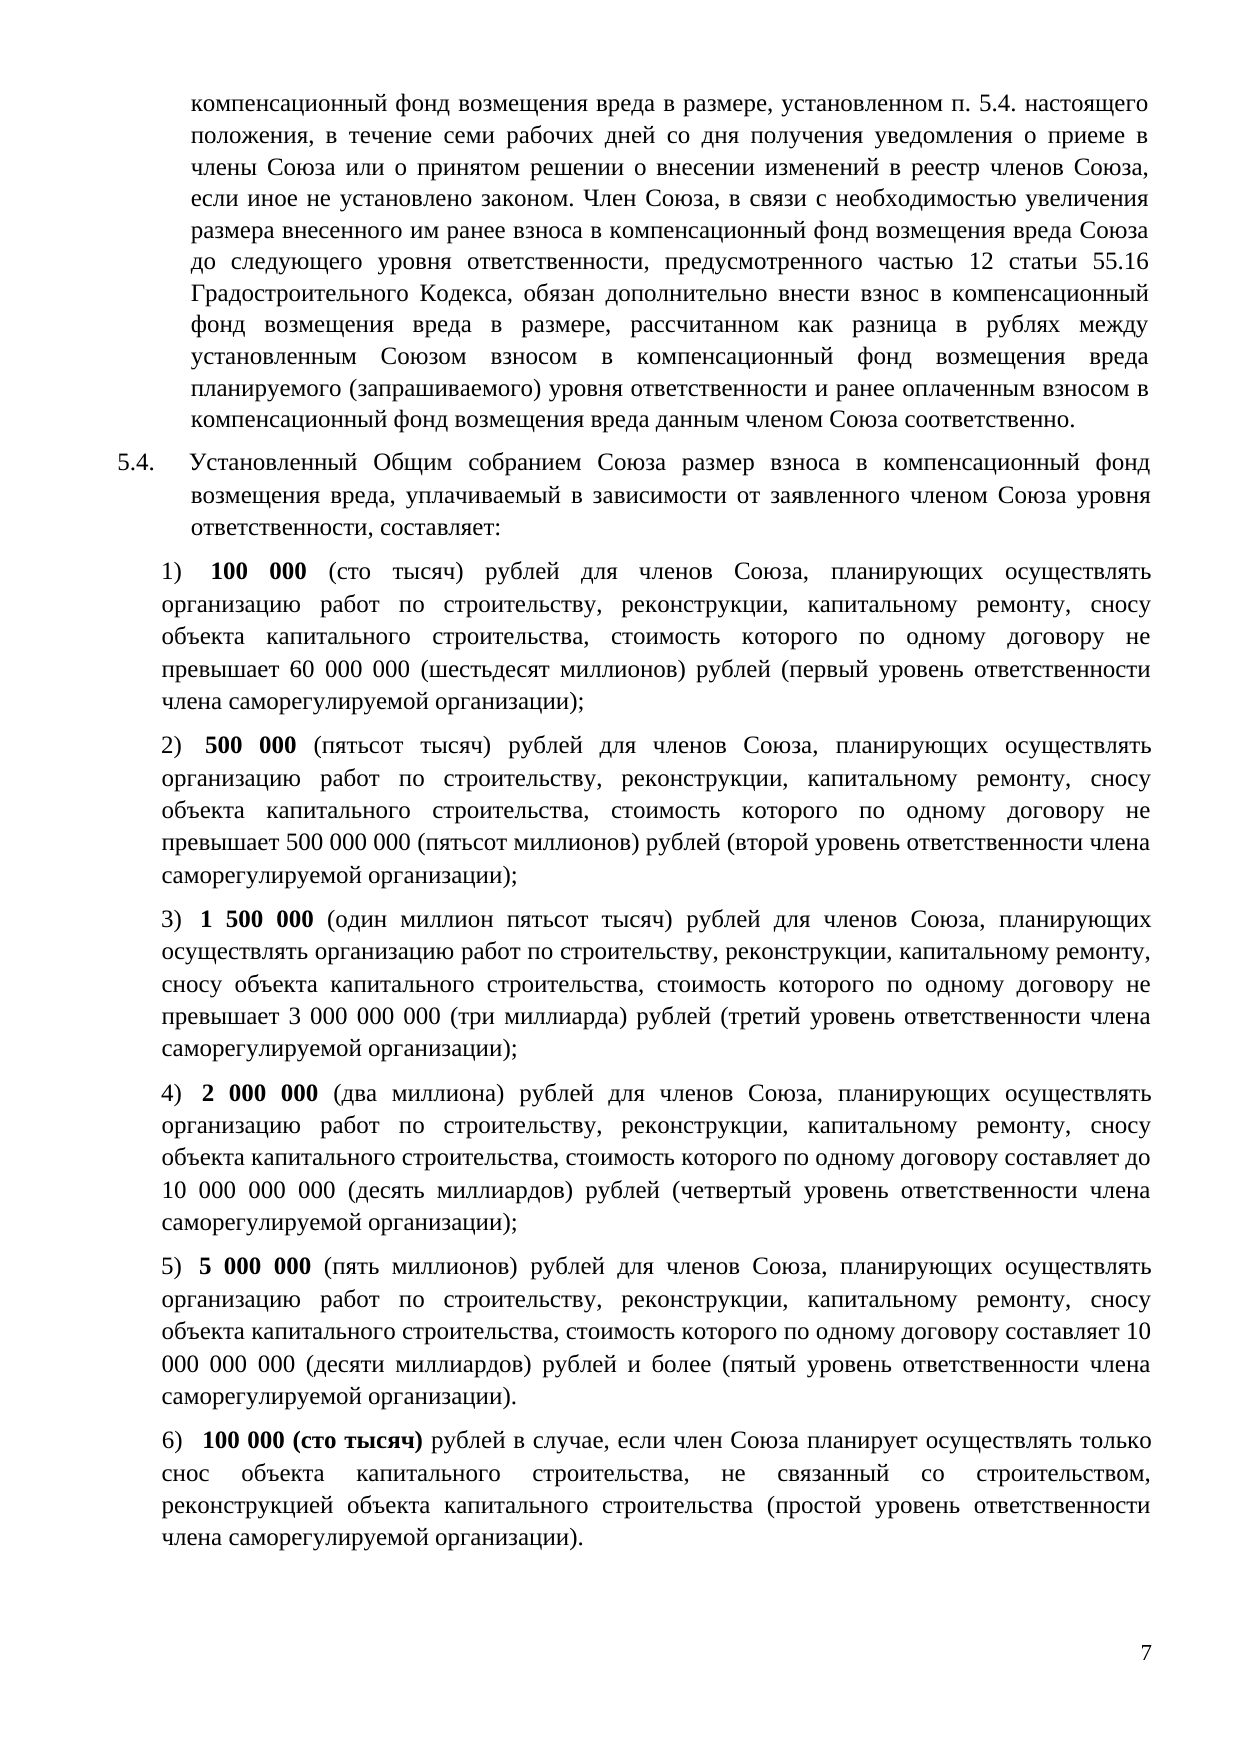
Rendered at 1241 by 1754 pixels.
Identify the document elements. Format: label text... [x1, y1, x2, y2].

text 5.4. Установленный Общим собранием Союза размер взноса в компенсационный фонд возмещения вреда, уплачиваемый в зависимости от заявленного членом Союза уровня ответственности, составляет: [117, 447, 1152, 541]
list 2 000 000 (два миллиона) рублей для членов Союза, планирующих осуществлять организацию работ по строительству, реконструкции, капитальному ремонту, сносу объекта капитального строительства, стоимость которого по одному договору составляет до 10 000 000 000 (десять миллиардов) рублей (четвертый уровень ответственности члена саморегулируемой организации); [161, 1078, 1152, 1236]
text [119, 88, 1149, 433]
list 100 000 (сто тысяч) рублей в случае, если член Союза планирует осуществлять только снос объекта капитального строительства, не связанный со строительством, реконструкцией объекта капитального строительства (простой уровень ответственности члена саморегулируемой организации). [161, 1425, 1152, 1551]
list 1 500 000 (один миллион пятьсот тысяч) рублей для членов Союза, планирующих осуществлять организацию работ по строительству, реконструкции, капитальному ремонту, сносу объекта капитального строительства, стоимость которого по одному договору не превышает 3 000 000 000 (три миллиарда) рублей (третий уровень ответственности члена саморегулируемой организации); [161, 904, 1152, 1062]
list 500 000 (пятьсот тысяч) рублей для членов Союза, планирующих осуществлять организацию работ по строительству, реконструкции, капитальному ремонту, сносу объекта капитального строительства, стоимость которого по одному договору не превышает 500 000 000 (пятьсот миллионов) рублей (второй уровень ответственности члена саморегулируемой организации); [161, 730, 1152, 888]
list 5 000 000 (пять миллионов) рублей для членов Союза, планирующих осуществлять организацию работ по строительству, реконструкции, капитальному ремонту, сносу объекта капитального строительства, стоимость которого по одному договору составляет 10 000 000 000 (десяти миллиардов) рублей и более (пятый уровень ответственности члена саморегулируемой организации). [161, 1251, 1152, 1410]
list 100 000 (сто тысяч) рублей для членов Союза, планирующих осуществлять организацию работ по строительству, реконструкции, капитальному ремонту, сносу объекта капитального строительства, стоимость которого по одному договору не превышает 60 000 000 (шестьдесят миллионов) рублей (первый уровень ответственности члена саморегулируемой организации); [161, 556, 1152, 715]
